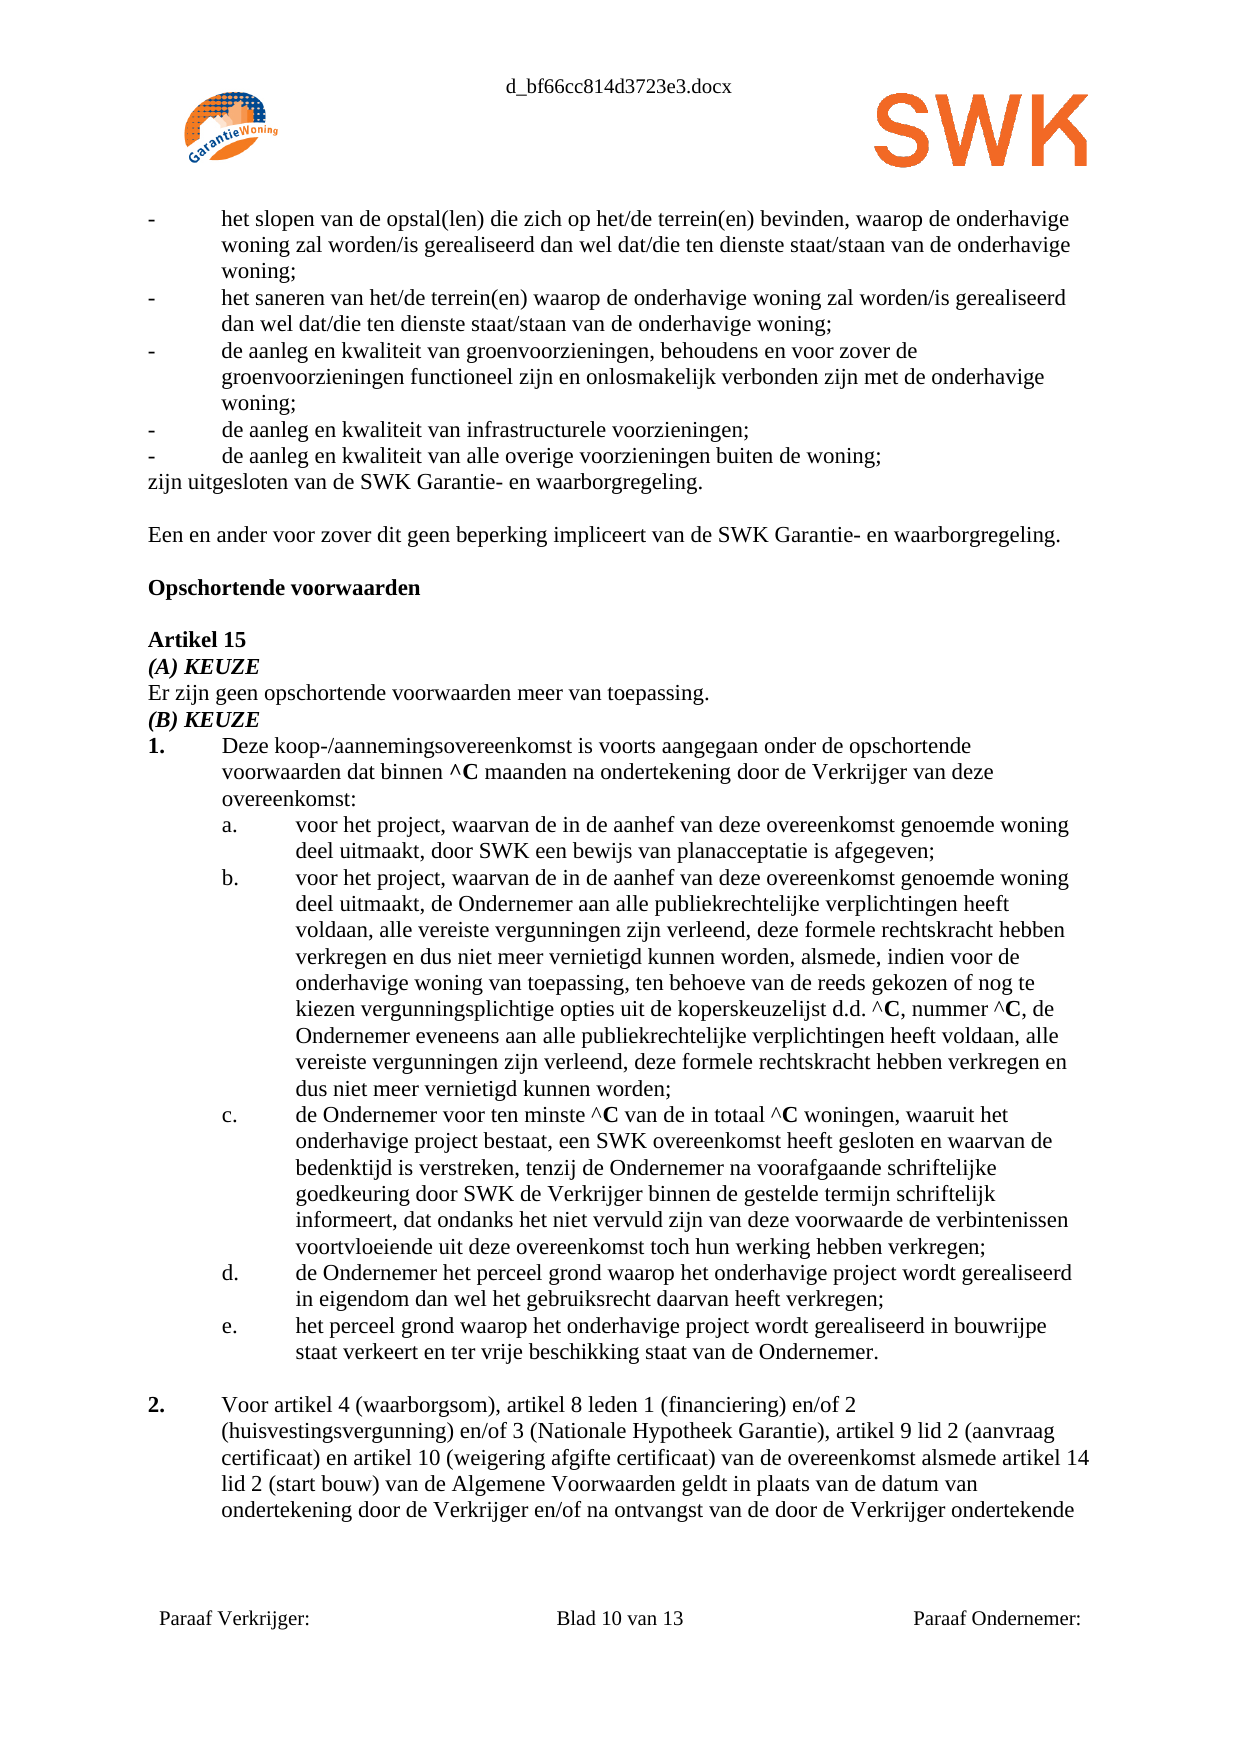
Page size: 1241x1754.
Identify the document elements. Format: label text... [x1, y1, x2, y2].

text zijn uitgesloten van de SWK Garantie- en waarborgregeling. [148, 468, 1092, 495]
picture [873, 88, 1092, 168]
list de Ondernemer voor ten minste ^C van de in totaal ^C woningen, waaruit het onderhavige project bestaat, een SWK overeenkomst heeft gesloten en waarvan de bedenktijd is verstreken, tenzij de Ondernemer na voorafgaande schriftelijke goedkeuring door SWK de Verkrijger binnen de gestelde termijn schriftelijk informeert, dat ondanks het niet vervuld zijn van deze voorwaarde de verbintenissen voortvloeiende uit deze overeenkomst toch hun werking hebben verkregen; [222, 1101, 1092, 1259]
text - de aanleg en kwaliteit van alle overige voorzieningen buiten de woning; [148, 442, 1092, 468]
text - de aanleg en kwaliteit van groenvoorzieningen, behoudens en voor zover de groenvoorzieningen functioneel zijn en onlosmakelijk verbonden zijn met de onderhavige woning; [148, 337, 1092, 416]
text Opschortende voorwaarden [148, 574, 1092, 600]
text - de aanleg en kwaliteit van infrastructurele voorzieningen; [148, 416, 1092, 442]
list voor het project, waarvan de in de aanhef van deze overeenkomst genoemde woning deel uitmaakt, door SWK een bewijs van planacceptatie is afgegeven; [222, 811, 1092, 864]
list het perceel grond waarop het onderhavige project wordt gerealiseerd in bouwrijpe staat verkeert en ter vrije beschikking staat van de Ondernemer. [222, 1312, 1092, 1364]
list Deze koop-/aannemingsovereenkomst is voorts aangegaan onder de opschortende voorwaarden dat binnen ^C maanden na ondertekening door de Verkrijger van deze overeenkomst: [148, 732, 1092, 811]
text Een en ander voor zover dit geen beperking impliceert van de SWK Garantie- en waarborgregeling. [148, 521, 1092, 547]
text - het slopen van de opstal(len) die zich op het/de terrein(en) bevinden, waarop de onderhavige woning zal worden/is gerealiseerd dan wel dat/die ten dienste staat/staan van de onderhavige woning; [148, 205, 1092, 284]
list voor het project, waarvan de in de aanhef van deze overeenkomst genoemde woning deel uitmaakt, de Ondernemer aan alle publiekrechtelijke verplichtingen heeft voldaan, alle vereiste vergunningen zijn verleend, deze formele rechtskracht hebben verkregen en dus niet meer vernietigd kunnen worden, alsmede, indien voor de onderhavige woning van toepassing, ten behoeve van de reeds gekozen of nog te kiezen vergunningsplichtige opties uit de koperskeuzelijst d.d. ^C, nummer ^C, de Ondernemer eveneens aan alle publiekrechtelijke verplichtingen heeft voldaan, alle vereiste vergunningen zijn verleend, deze formele rechtskracht hebben verkregen en dus niet meer vernietigd kunnen worden; [222, 864, 1092, 1101]
text (A) KEUZE Er zijn geen opschortende voorwaarden meer van toepassing. (B) KEUZE [148, 653, 1092, 732]
list de Ondernemer het perceel grond waarop het onderhavige project wordt gerealiseerd in eigendom dan wel het gebruiksrecht daarvan heeft verkregen; [222, 1259, 1092, 1312]
text - het saneren van het/de terrein(en) waarop de onderhavige woning zal worden/is gerealiseerd dan wel dat/die ten dienste staat/staan van de onderhavige woning; [148, 284, 1092, 337]
text Artikel 15 [148, 627, 1092, 653]
picture [158, 73, 302, 179]
